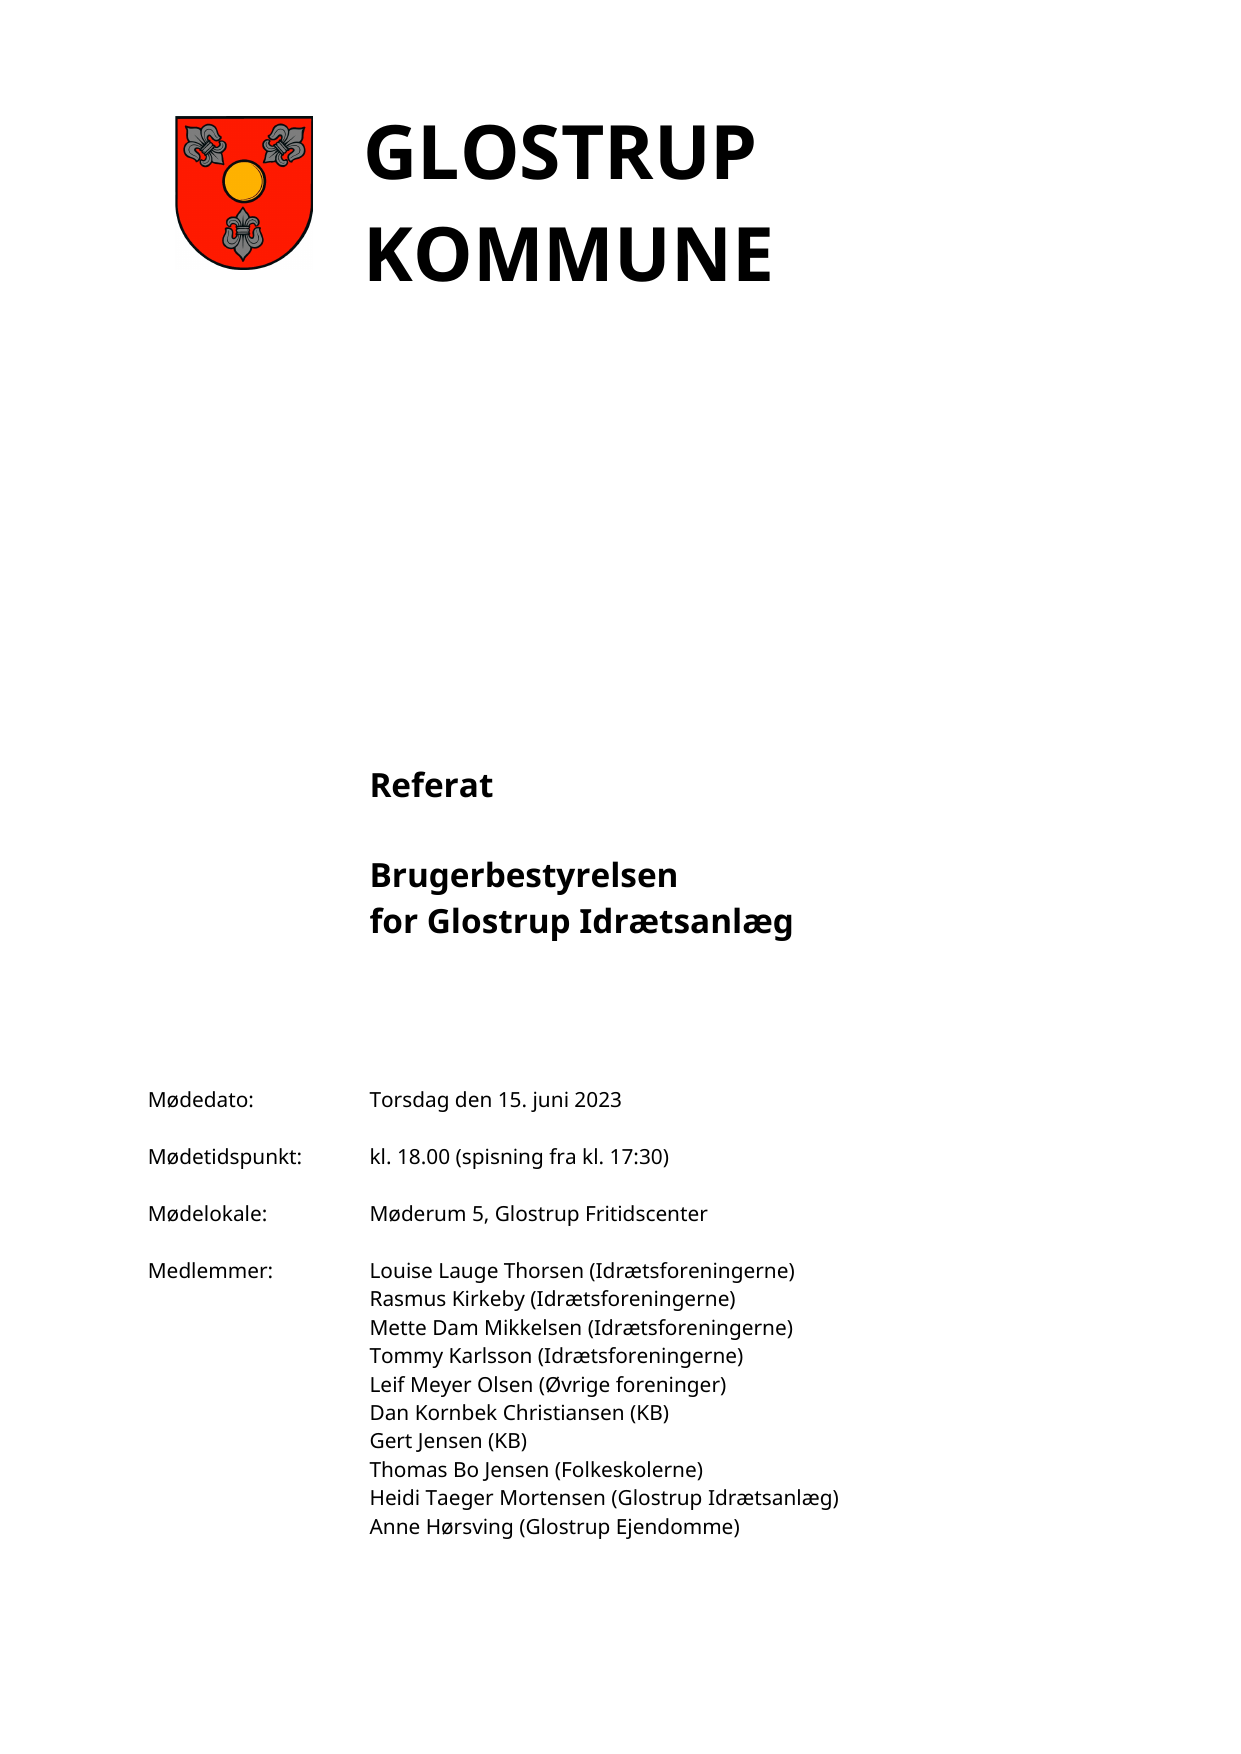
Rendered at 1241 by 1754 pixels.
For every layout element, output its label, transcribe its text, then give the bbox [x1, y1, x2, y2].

text Leif Meyer Olsen (Øvrige foreninger) [148, 1370, 1122, 1398]
text Dan Kornbek Christiansen (KB) [148, 1398, 1122, 1427]
text for Glostrup Idrætsanlæg [148, 898, 1122, 943]
text Mødedato: Torsdag den 15. juni 2023 [148, 1085, 1122, 1114]
text Tommy Karlsson (Idrætsforeningerne) [148, 1341, 1122, 1370]
text Gert Jensen (KB) [148, 1427, 1122, 1455]
text Anne Hørsving (Glostrup Ejendomme) [148, 1512, 1122, 1540]
text Medlemmer: Louise Lauge Thorsen (Idrætsforeningerne) [148, 1256, 1122, 1284]
text Heidi Taeger Mortensen (Glostrup Idrætsanlæg) [148, 1483, 1122, 1512]
text Brugerbestyrelsen [148, 852, 1122, 898]
text Thomas Bo Jensen (Folkeskolerne) [148, 1455, 1122, 1483]
text Mødetidspunkt: kl. 18.00 (spisning fra kl. 17:30) [148, 1142, 1122, 1171]
text Rasmus Kirkeby (Idrætsforeningerne) [148, 1284, 1122, 1313]
picture [175, 116, 313, 270]
text Referat [148, 761, 1122, 807]
text Mette Dam Mikkelsen (Idrætsforeningerne) [148, 1313, 1122, 1341]
text Mødelokale: Møderum 5, Glostrup Fritidscenter [148, 1199, 1122, 1227]
